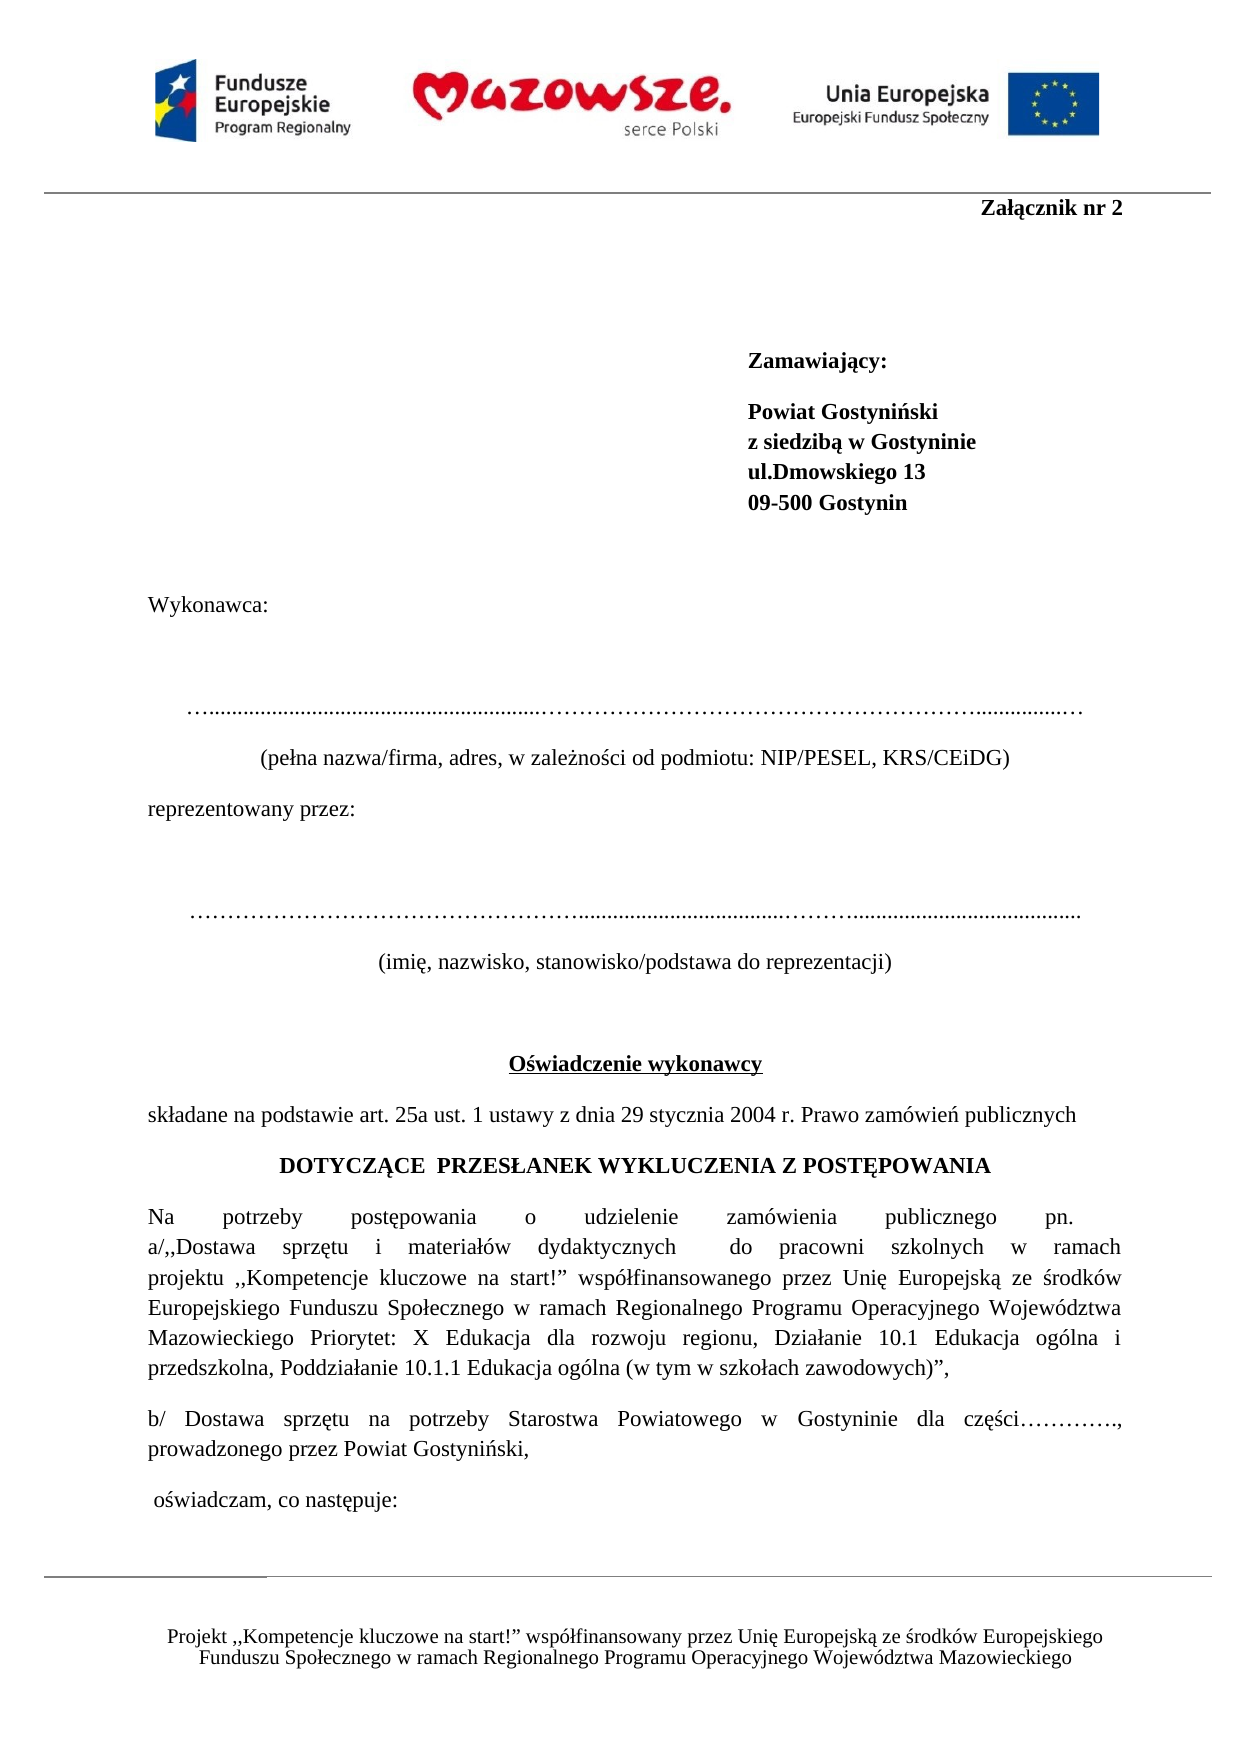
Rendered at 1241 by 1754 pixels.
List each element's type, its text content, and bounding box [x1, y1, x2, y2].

text składane na podstawie art. 25a ust. 1 ustawy z dnia 29 stycznia 2004 r. Prawo zamówień publicznych [148, 1101, 1123, 1127]
text Zamawiający: [748, 347, 1123, 373]
text Na potrzeby postępowania o udzielenie zamówienia publicznego pn. a/,,Dostawa sprzętu i materiałów dydaktycznych do pracowni szkolnych w ramach projektu ,,Kompetencje kluczowe na start!” współfinansowanego przez Unię Europejską ze środków Europejskiego Funduszu Społecznego w ramach Regionalnego Programu Operacyjnego Województwa Mazowieckiego Priorytet: X Edukacja dla rozwoju regionu, Działanie 10.1 Edukacja ogólna i przedszkolna, Poddziałanie 10.1.1 Edukacja ogólna (w tym w szkołach zawodowych)”, [148, 1203, 1123, 1381]
text b/ Dostawa sprzętu na potrzeby Starostwa Powiatowego w Gostyninie dla części…………., prowadzonego przez Powiat Gostyniński, [148, 1405, 1123, 1462]
text Oświadczenie wykonawcy [148, 1050, 1123, 1076]
text DOTYCZĄCE PRZESŁANEK WYKLUCZENIA Z POSTĘPOWANIA [148, 1152, 1123, 1178]
text …..........................................................…………………………………………………...............… [148, 693, 1123, 719]
text ……………………………………………....................................………........................................ [148, 897, 1123, 923]
text oświadczam, co następuje: [148, 1486, 1123, 1513]
text Załącznik nr 2 [148, 194, 1123, 220]
text (pełna nazwa/firma, adres, w zależności od podmiotu: NIP/PESEL, KRS/CEiDG) [148, 744, 1123, 770]
text Wykonawca: [148, 591, 1123, 617]
picture [155, 59, 1100, 142]
text reprezentowany przez: [148, 795, 1123, 821]
text (imię, nazwisko, stanowisko/podstawa do reprezentacji) [148, 948, 1123, 974]
text Powiat Gostyniński z siedzibą w Gostyninie ul.Dmowskiego 13 09-500 Gostynin [748, 398, 1123, 515]
